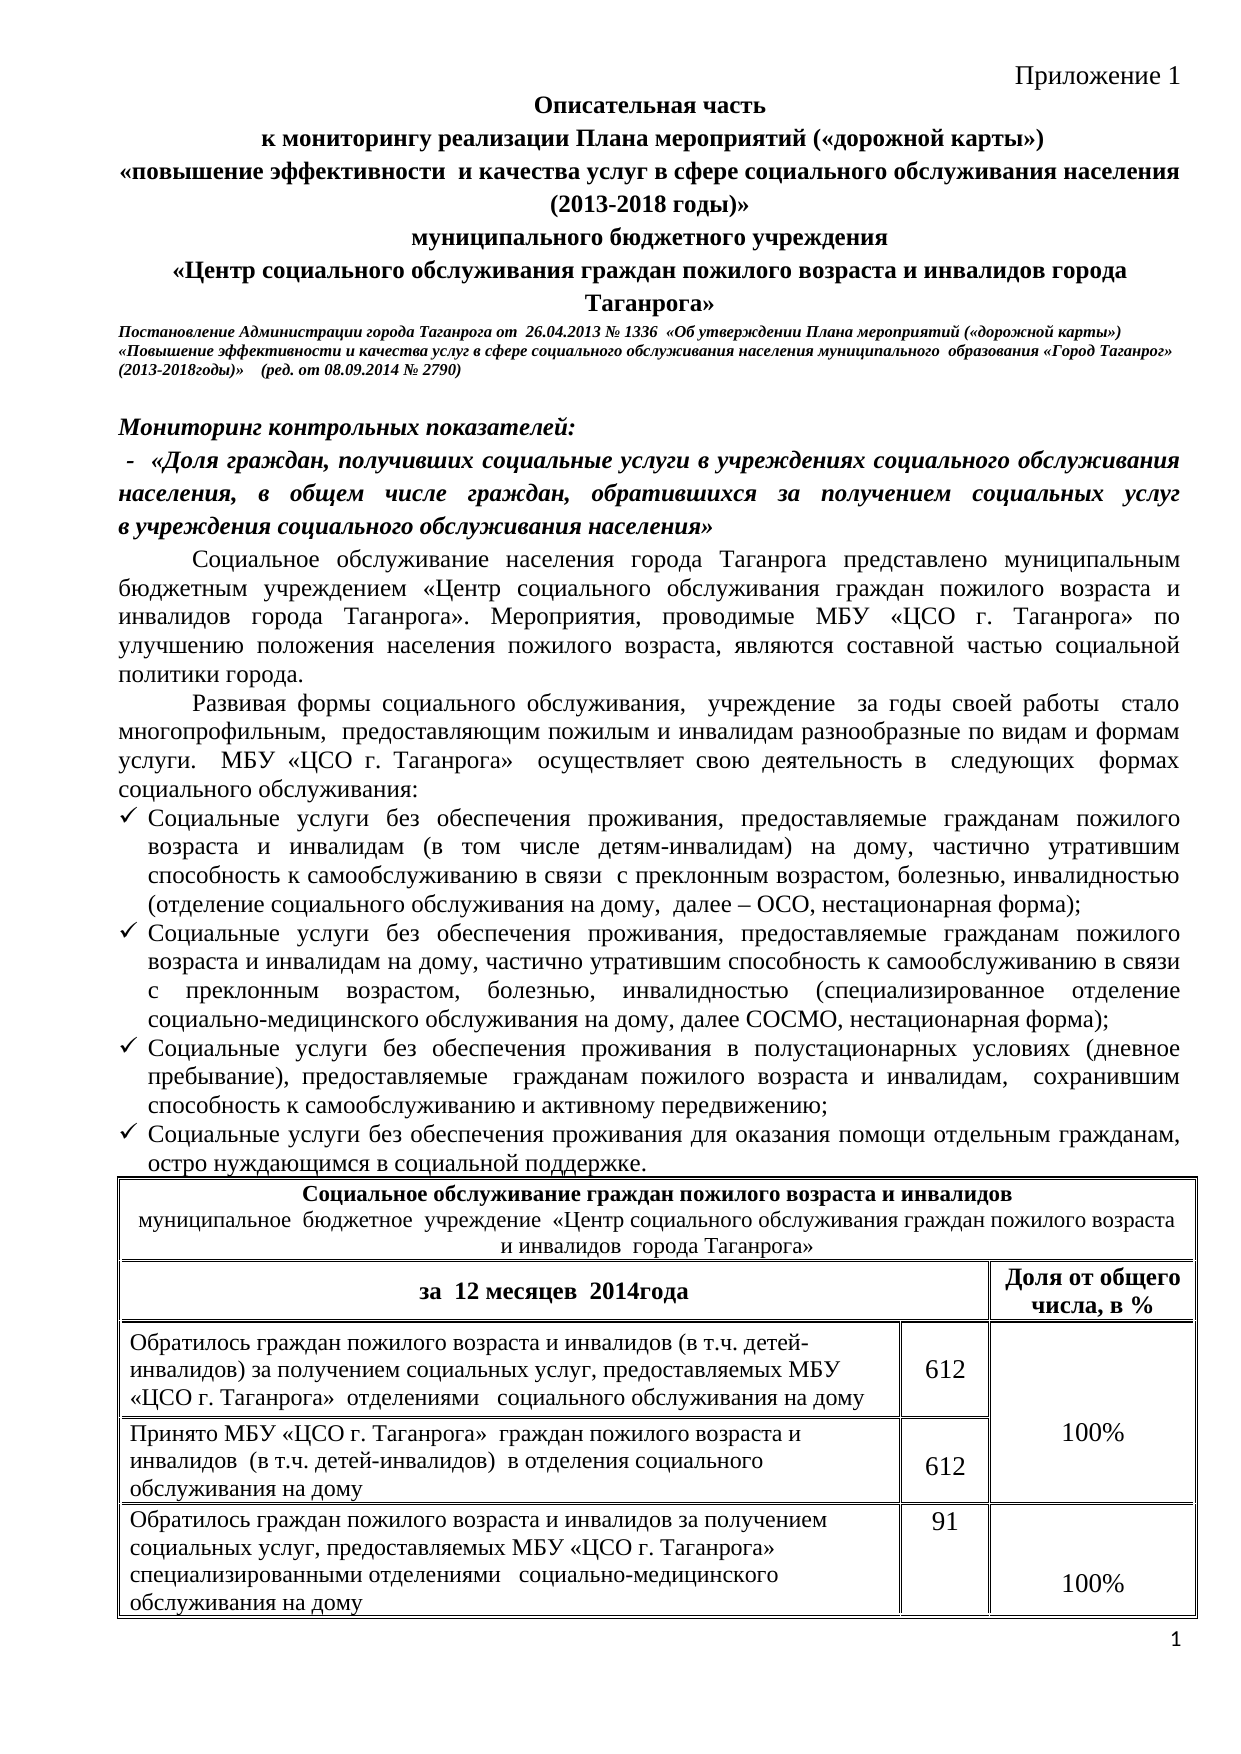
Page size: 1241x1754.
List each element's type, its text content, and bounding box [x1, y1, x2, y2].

text «Центр социального обслуживания граждан пожилого возраста и инвалидов города Таганрога» [118, 255, 1181, 317]
table_cell Принято МБУ «ЦСО г. Таганрога» граждан пожилого возраста и инвалидов (в т.ч. детей-инвалидов) в отделения социального обслуживания на дому [120, 1416, 899, 1502]
list Социальные услуги без обеспечения проживания в полустационарных условиях (дневное пребывание), предоставляемые гражданам пожилого возраста и инвалидам, сохранившим способность к самообслуживанию и активному передвижению; [118, 1033, 1181, 1119]
table_cell за 12 месяцев 2014года [120, 1259, 988, 1319]
table_cell Доля от общего числа, в % [991, 1259, 1195, 1319]
text Развивая формы социального обслуживания, учреждение за годы своей работы стало многопрофильным, предоставляющим пожилым и инвалидам разнообразные по видам и формам услуги. МБУ «ЦСО г. Таганрога» осуществляет свою деятельность в следующих формах социального обслуживания: [118, 688, 1181, 803]
text Описательная часть [118, 90, 1181, 119]
table_cell Обратилось граждан пожилого возраста и инвалидов за получением социальных услуг, предоставляемых МБУ «ЦСО г. Таганрога» специализированными отделениями социально-медицинского обслуживания на дому [120, 1502, 901, 1615]
text Мониторинг контрольных показателей: [118, 412, 1181, 441]
table_cell 100% [990, 1502, 1195, 1615]
list Социальные услуги без обеспечения проживания для оказания помощи отдельным гражданам, остро нуждающимся в социальной поддержке. [118, 1119, 1181, 1176]
text к мониторингу реализации Плана мероприятий («дорожной карты») [118, 123, 1181, 152]
table_cell Обратилось граждан пожилого возраста и инвалидов (в т.ч. детей-инвалидов) за получением социальных услуг, предоставляемых МБУ «ЦСО г. Таганрога» отделениями социального обслуживания на дому [118, 1319, 901, 1416]
table_cell 100% [990, 1319, 1196, 1502]
list Социальные услуги без обеспечения проживания, предоставляемые гражданам пожилого возраста и инвалидам (в том числе детям-инвалидам) на дому, частично утратившим способность к самообслуживанию в связи с преклонным возрастом, болезнью, инвалидностью (отделение социального обслуживания на дому, далее – ОСО, нестационарная форма); [118, 803, 1181, 918]
text Социальное обслуживание населения города Таганрога представлено муниципальным бюджетным учреждением «Центр социального обслуживания граждан пожилого возраста и инвалидов города Таганрога». Мероприятия, проводимые МБУ «ЦСО г. Таганрога» по улучшению положения населения пожилого возраста, являются составной частью социальной политики города. [118, 544, 1181, 688]
text - «Доля граждан, получивших социальные услуги в учреждениях социального обслуживания населения, в общем числе граждан, обратившихся за получением социальных услуг в учреждения социального обслуживания населения» [118, 445, 1181, 540]
text Приложение 1 [118, 59, 1181, 90]
table_cell 612 [902, 1419, 988, 1502]
text Постановление Администрации города Таганрога от 26.04.2013 № 1336 «Об утверждении Плана мероприятий («дорожной карты») «Повышение эффективности и качества услуг в сфере социального обслуживания населения муниципального образования «Город Таганрог» (2013-2018годы)» (ред. от 08.09.2014 № 2790) [118, 321, 1181, 379]
list Социальные услуги без обеспечения проживания, предоставляемые гражданам пожилого возраста и инвалидам на дому, частично утратившим способность к самообслуживанию в связи с преклонным возрастом, болезнью, инвалидностью (специализированное отделение социально-медицинского обслуживания на дому, далее СОСМО, нестационарная форма); [118, 918, 1181, 1033]
table_cell 612 [902, 1323, 988, 1416]
text муниципального бюджетного учреждения [118, 222, 1181, 251]
text «повышение эффективности и качества услуг в сфере социального обслуживания населения (2013-2018 годы)» [118, 156, 1181, 218]
table_header Социальное обслуживание граждан пожилого возраста и инвалидов муниципальное бюджетное учреждение «Центр социального обслуживания граждан пожилого возраста и инвалидов города Таганрога» [120, 1180, 1195, 1259]
table_cell 91 [901, 1505, 989, 1615]
